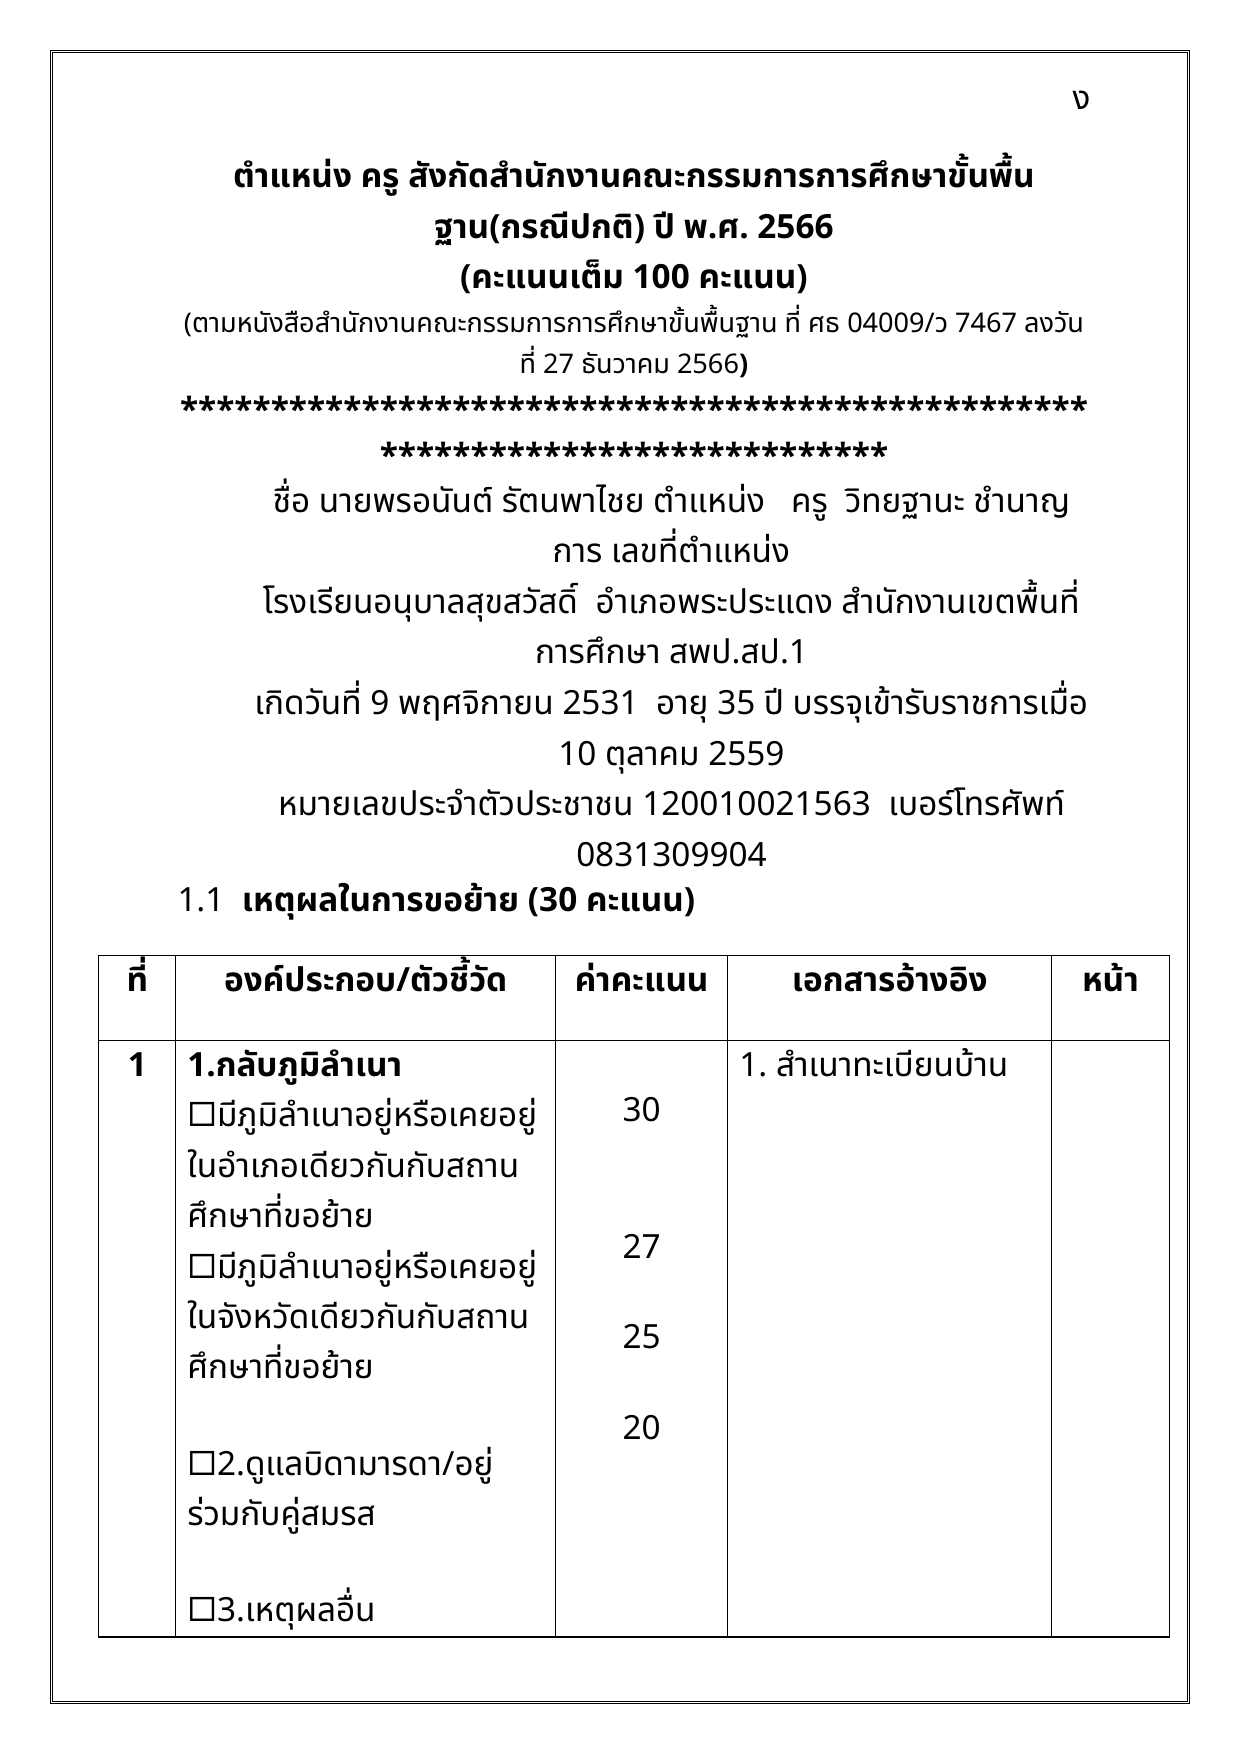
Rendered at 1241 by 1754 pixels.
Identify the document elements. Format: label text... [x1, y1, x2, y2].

text (ตามหนังสือสำนักงานคณะกรรมการการศึกษาขั้นพื้นฐาน ที่ ศธ 04009/ว 7467 ลงวันที่ 27 ธันวาคม 2566) [177, 304, 1090, 386]
table_cell 1 [99, 1041, 175, 1636]
table_header เอกสารอ้างอิง [728, 956, 1051, 1040]
text (คะแนนเต็ม 100 คะแนน) [177, 253, 1090, 304]
table_cell [1052, 1041, 1169, 1636]
table_cell 1. สำเนาทะเบียนบ้าน [728, 1041, 1051, 1636]
text ****************************************************************************** [177, 386, 1090, 477]
table_header องค์ประกอบ/ตัวชี้วัด [176, 956, 555, 1040]
table_cell 30 27 25 20 [556, 1041, 727, 1636]
list ชื่อ นายพรอนันต์ รัตนพาไชย ตำแหน่ง ครู วิทยฐานะ ชำนาญการ เลขที่ตำแหน่ง [252, 477, 1090, 578]
list หมายเลขประจำตัวประชาชน 120010021563 เบอร์โทรศัพท์ 0831309904 [252, 780, 1090, 876]
table_header ที่ [99, 956, 175, 1040]
table_header หน้า [1052, 956, 1169, 1040]
list เกิดวันที่ 9 พฤศจิกายน 2531 อายุ 35 ปี บรรจุเข้ารับราชการเมื่อ 10 ตุลาคม 2559 [252, 679, 1090, 780]
table_header ค่าคะแนน [556, 956, 727, 1040]
text 1.1 เหตุผลในการขอย้าย (30 คะแนน) [177, 876, 1090, 927]
table_cell 1.กลับภูมิลำเนา มีภูมิลำเนาอยู่หรือเคยอยู่ในอำเภอเดียวกันกับสถานศึกษาที่ขอย้าย มีภูมิลำเนาอยู่หรือเคยอยู่ในจังหวัดเดียวกันกับสถานศึกษาที่ขอย้าย 2.ดูแลบิดามารดา/อยู่ร่วมกับคู่สมรส 3.เหตุผลอื่น [176, 1041, 555, 1636]
list โรงเรียนอนุบาลสุขสวัสดิ์ อำเภอพระประแดง สำนักงานเขตพื้นที่การศึกษา สพป.สป.1 [252, 578, 1090, 679]
text ตำแหน่ง ครู สังกัดสำนักงานคณะกรรมการการศึกษาขั้นพื้นฐาน(กรณีปกติ) ปี พ.ศ. 2566 [177, 152, 1090, 253]
